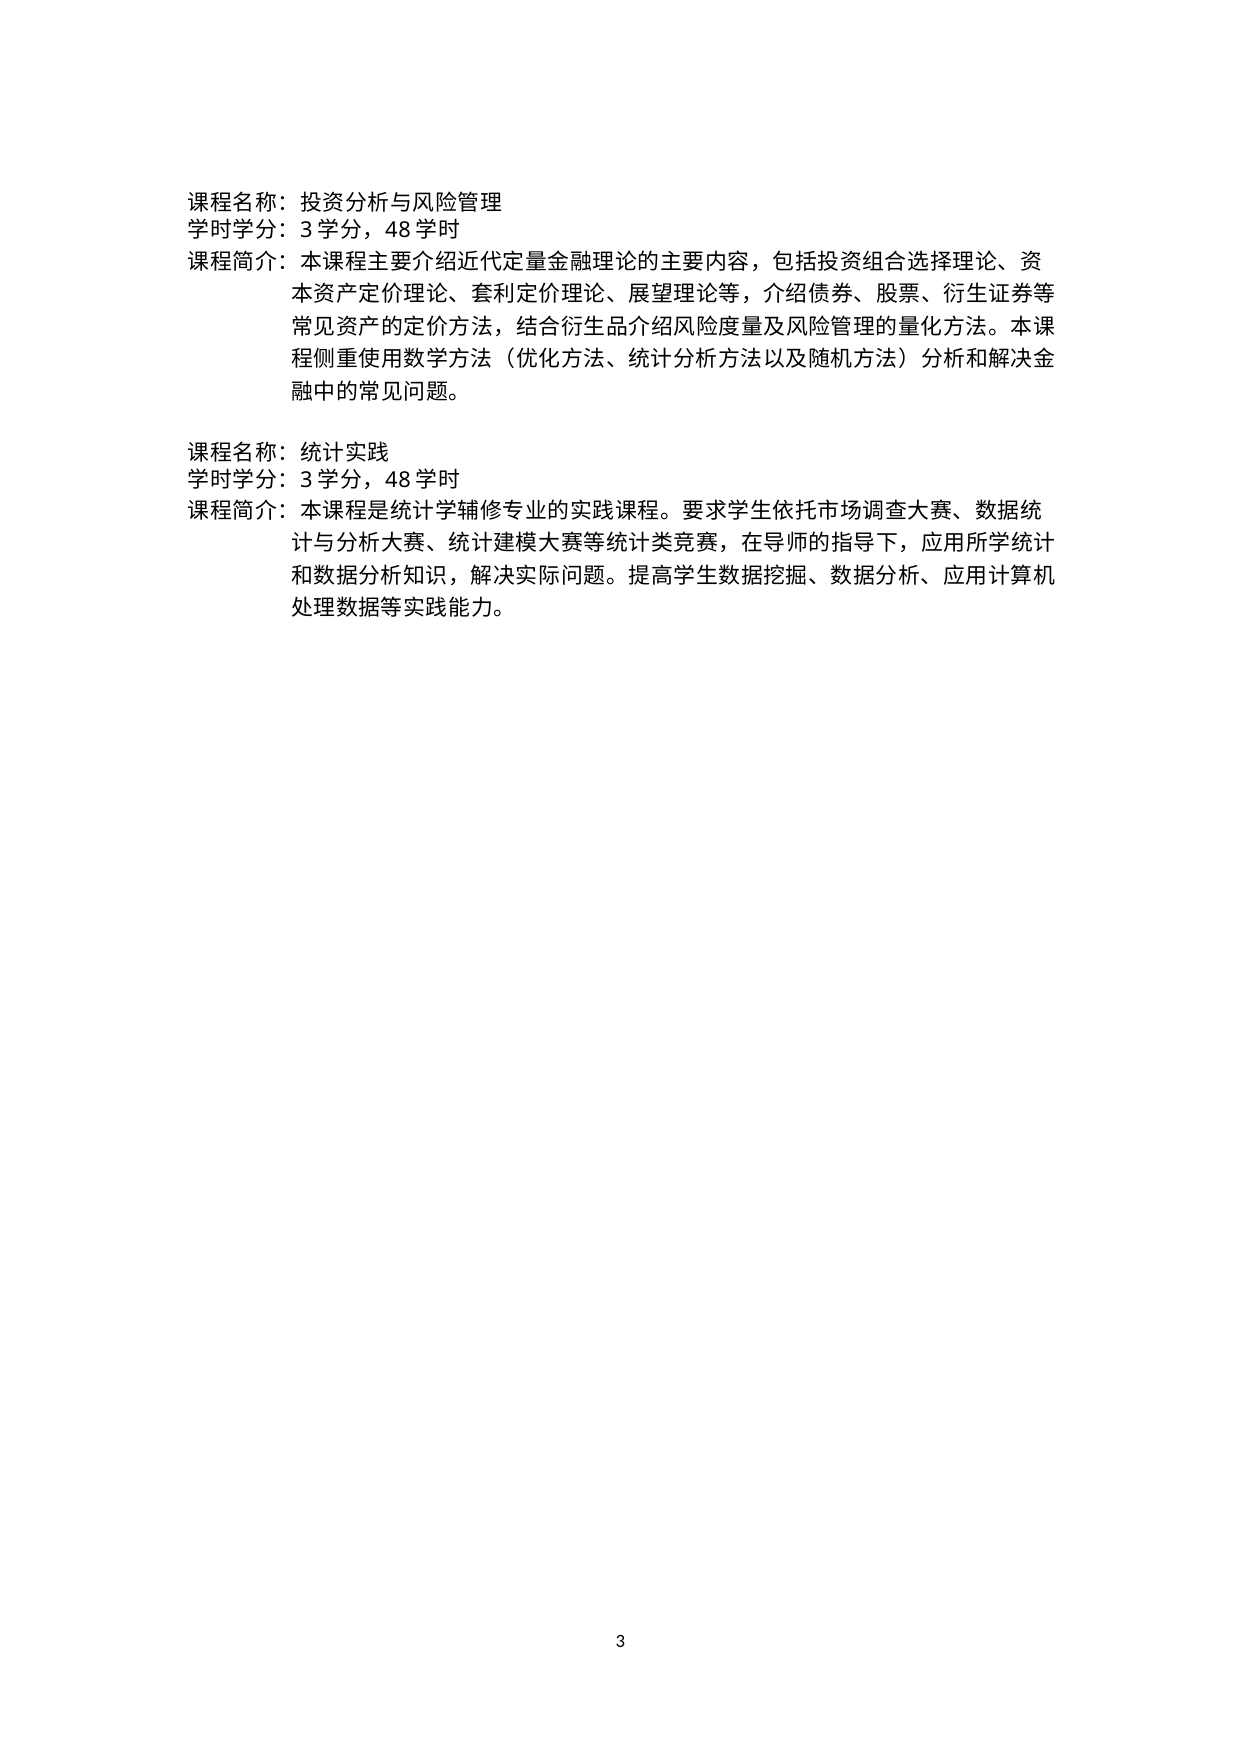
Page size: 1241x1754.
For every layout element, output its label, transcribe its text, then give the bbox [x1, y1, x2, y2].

text 课程简介：本课程主要介绍近代定量金融理论的主要内容，包括投资组合选择理论、资本资产定价理论、套利定价理论、展望理论等，介绍债券、股票、衍生证券等常见资产的定价方法，结合衍生品介绍风险度量及风险管理的量化方法。本课程侧重使用数学方法（优化方法、统计分析方法以及随机方法）分析和解决金融中的常见问题。 [187, 243, 1059, 406]
text 学时学分：3学分，48学时 [187, 465, 1053, 492]
text 课程名称：统计实践 [187, 438, 1053, 465]
text 课程简介：本课程是统计学辅修专业的实践课程。要求学生依托市场调查大赛、数据统计与分析大赛、统计建模大赛等统计类竞赛，在导师的指导下，应用所学统计和数据分析知识，解决实际问题。提高学生数据挖掘、数据分析、应用计算机处理数据等实践能力。 [187, 492, 1059, 622]
text 学时学分：3学分，48学时 [187, 216, 1053, 243]
text 课程名称：投资分析与风险管理 [187, 189, 1053, 216]
